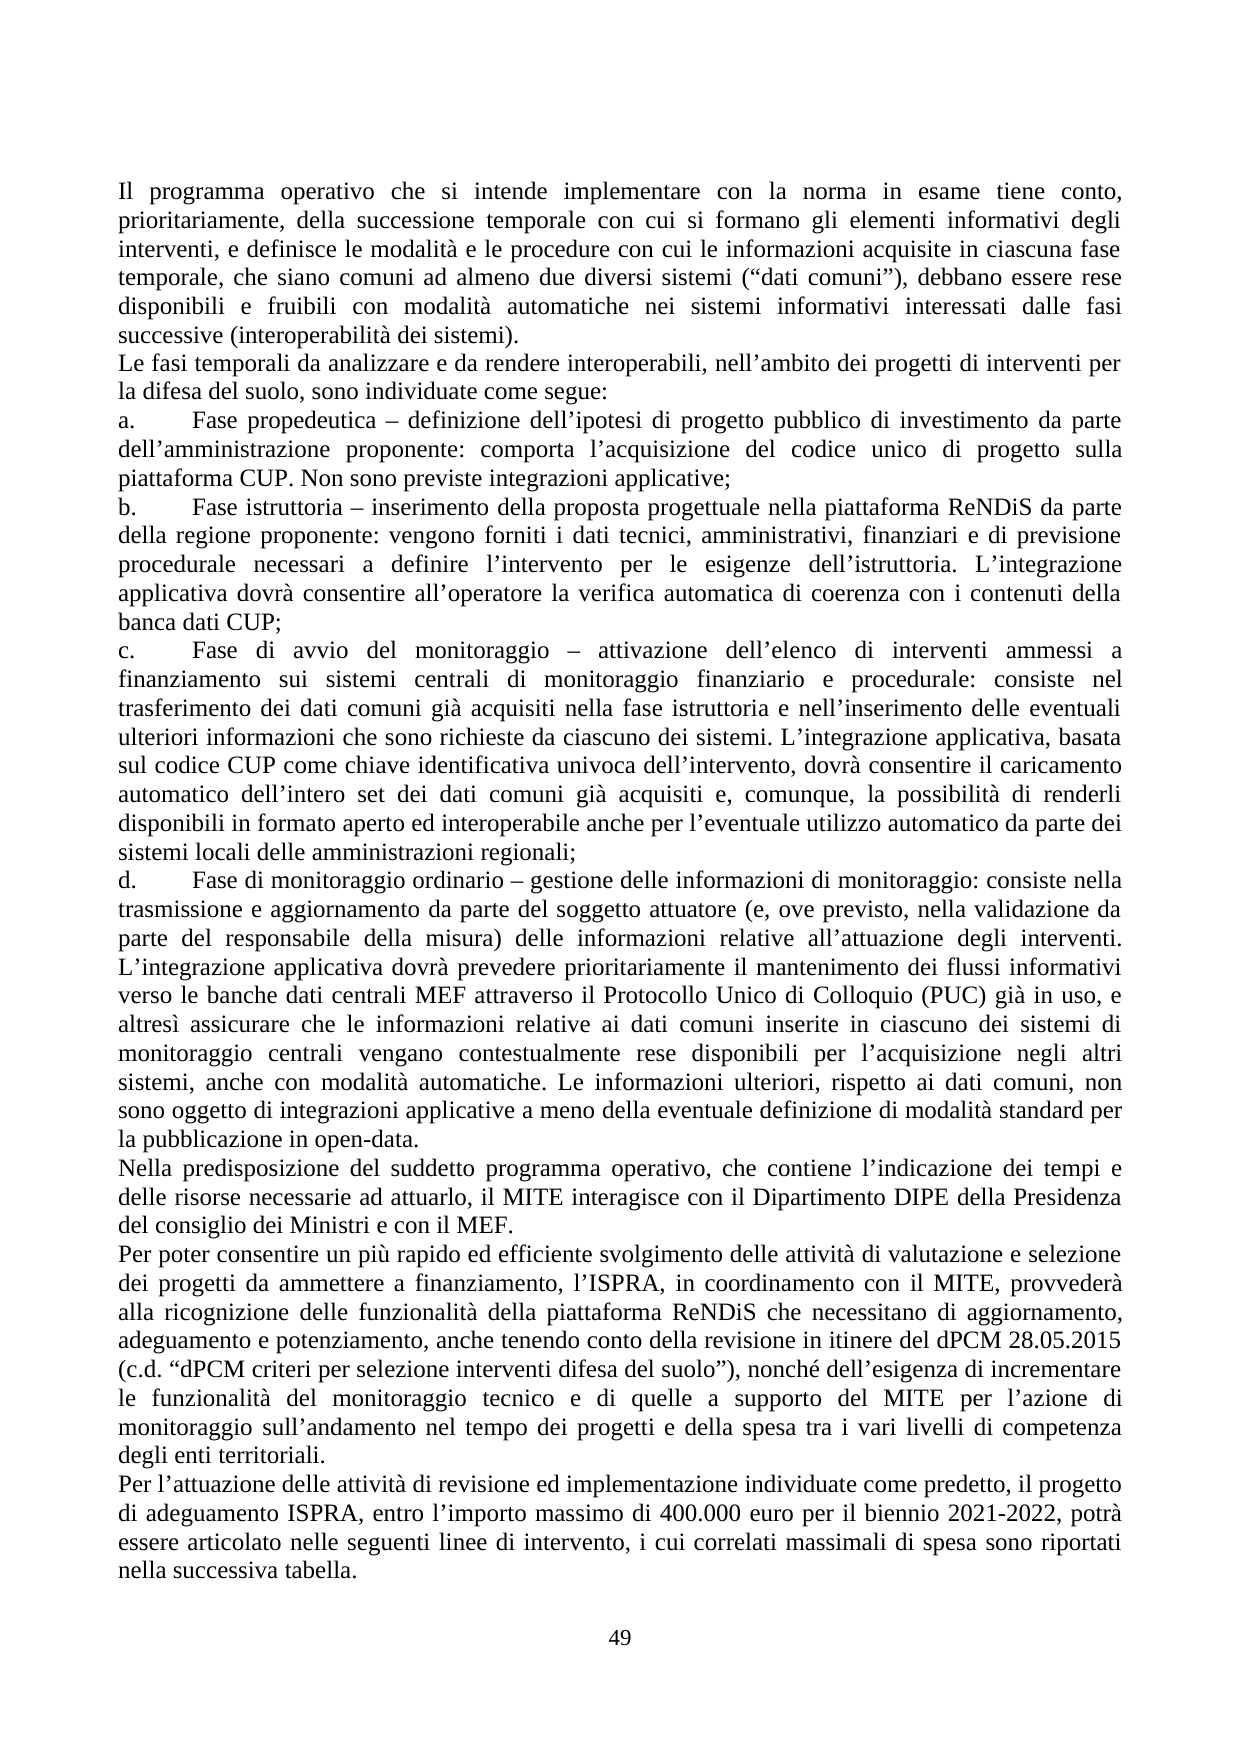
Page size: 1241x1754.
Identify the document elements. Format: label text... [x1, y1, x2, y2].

text Nella predisposizione del suddetto programma operativo, che contiene l’indicazione dei tempi e delle risorse necessarie ad attuarlo, il MITE interagisce con il Dipartimento DIPE della Presidenza del consiglio dei Ministri e con il MEF. [118, 1153, 1123, 1239]
text Per l’attuazione delle attività di revisione ed implementazione individuate come predetto, il progetto di adeguamento ISPRA, entro l’importo massimo di 400.000 euro per il biennio 2021-2022, potrà essere articolato nelle seguenti linee di intervento, i cui correlati massimali di spesa sono riportati nella successiva tabella. [118, 1469, 1123, 1584]
list Fase istruttoria – inserimento della proposta progettuale nella piattaforma ReNDiS da parte della regione proponente: vengono forniti i dati tecnici, amministrativi, finanziari e di previsione procedurale necessari a definire l’intervento per le esigenze dell’istruttoria. L’integrazione applicativa dovrà consentire all’operatore la verifica automatica di coerenza con i contenuti della banca dati CUP; [118, 492, 1123, 636]
list Fase di monitoraggio ordinario – gestione delle informazioni di monitoraggio: consiste nella trasmissione e aggiornamento da parte del soggetto attuatore (e, ove previsto, nella validazione da parte del responsabile della misura) delle informazioni relative all’attuazione degli interventi. L’integrazione applicativa dovrà prevedere prioritariamente il mantenimento dei flussi informativi verso le banche dati centrali MEF attraverso il Protocollo Unico di Colloquio (PUC) già in uso, e altresì assicurare che le informazioni relative ai dati comuni inserite in ciascuno dei sistemi di monitoraggio centrali vengano contestualmente rese disponibili per l’acquisizione negli altri sistemi, anche con modalità automatiche. Le informazioni ulteriori, rispetto ai dati comuni, non sono oggetto di integrazioni applicative a meno della eventuale definizione di modalità standard per la pubblicazione in open-data. [118, 866, 1123, 1153]
list Fase propedeutica – definizione dell’ipotesi di progetto pubblico di investimento da parte dell’amministrazione proponente: comporta l’acquisizione del codice unico di progetto sulla piattaforma CUP. Non sono previste integrazioni applicative; [118, 406, 1123, 492]
text Per poter consentire un più rapido ed efficiente svolgimento delle attività di valutazione e selezione dei progetti da ammettere a finanziamento, l’ISPRA, in coordinamento con il MITE, provvederà alla ricognizione delle funzionalità della piattaforma ReNDiS che necessitano di aggiornamento, adeguamento e potenziamento, anche tenendo conto della revisione in itinere del dPCM 28.05.2015 (c.d. “dPCM criteri per selezione interventi difesa del suolo”), nonché dell’esigenza di incrementare le funzionalità del monitoraggio tecnico e di quelle a supporto del MITE per l’azione di monitoraggio sull’andamento nel tempo dei progetti e della spesa tra i vari livelli di competenza degli enti territoriali. [118, 1239, 1123, 1469]
text Il programma operativo che si intende implementare con la norma in esame tiene conto, prioritariamente, della successione temporale con cui si formano gli elementi informativi degli interventi, e definisce le modalità e le procedure con cui le informazioni acquisite in ciascuna fase temporale, che siano comuni ad almeno due diversi sistemi (“dati comuni”), debbano essere rese disponibili e fruibili con modalità automatiche nei sistemi informativi interessati dalle fasi successive (interoperabilità dei sistemi). [118, 176, 1123, 349]
list Fase di avvio del monitoraggio – attivazione dell’elenco di interventi ammessi a finanziamento sui sistemi centrali di monitoraggio finanziario e procedurale: consiste nel trasferimento dei dati comuni già acquisiti nella fase istruttoria e nell’inserimento delle eventuali ulteriori informazioni che sono richieste da ciascuno dei sistemi. L’integrazione applicativa, basata sul codice CUP come chiave identificativa univoca dell’intervento, dovrà consentire il caricamento automatico dell’intero set dei dati comuni già acquisiti e, comunque, la possibilità di renderli disponibili in formato aperto ed interoperabile anche per l’eventuale utilizzo automatico da parte dei sistemi locali delle amministrazioni regionali; [118, 636, 1123, 866]
text Le fasi temporali da analizzare e da rendere interoperabili, nell’ambito dei progetti di interventi per la difesa del suolo, sono individuate come segue: [118, 349, 1123, 405]
